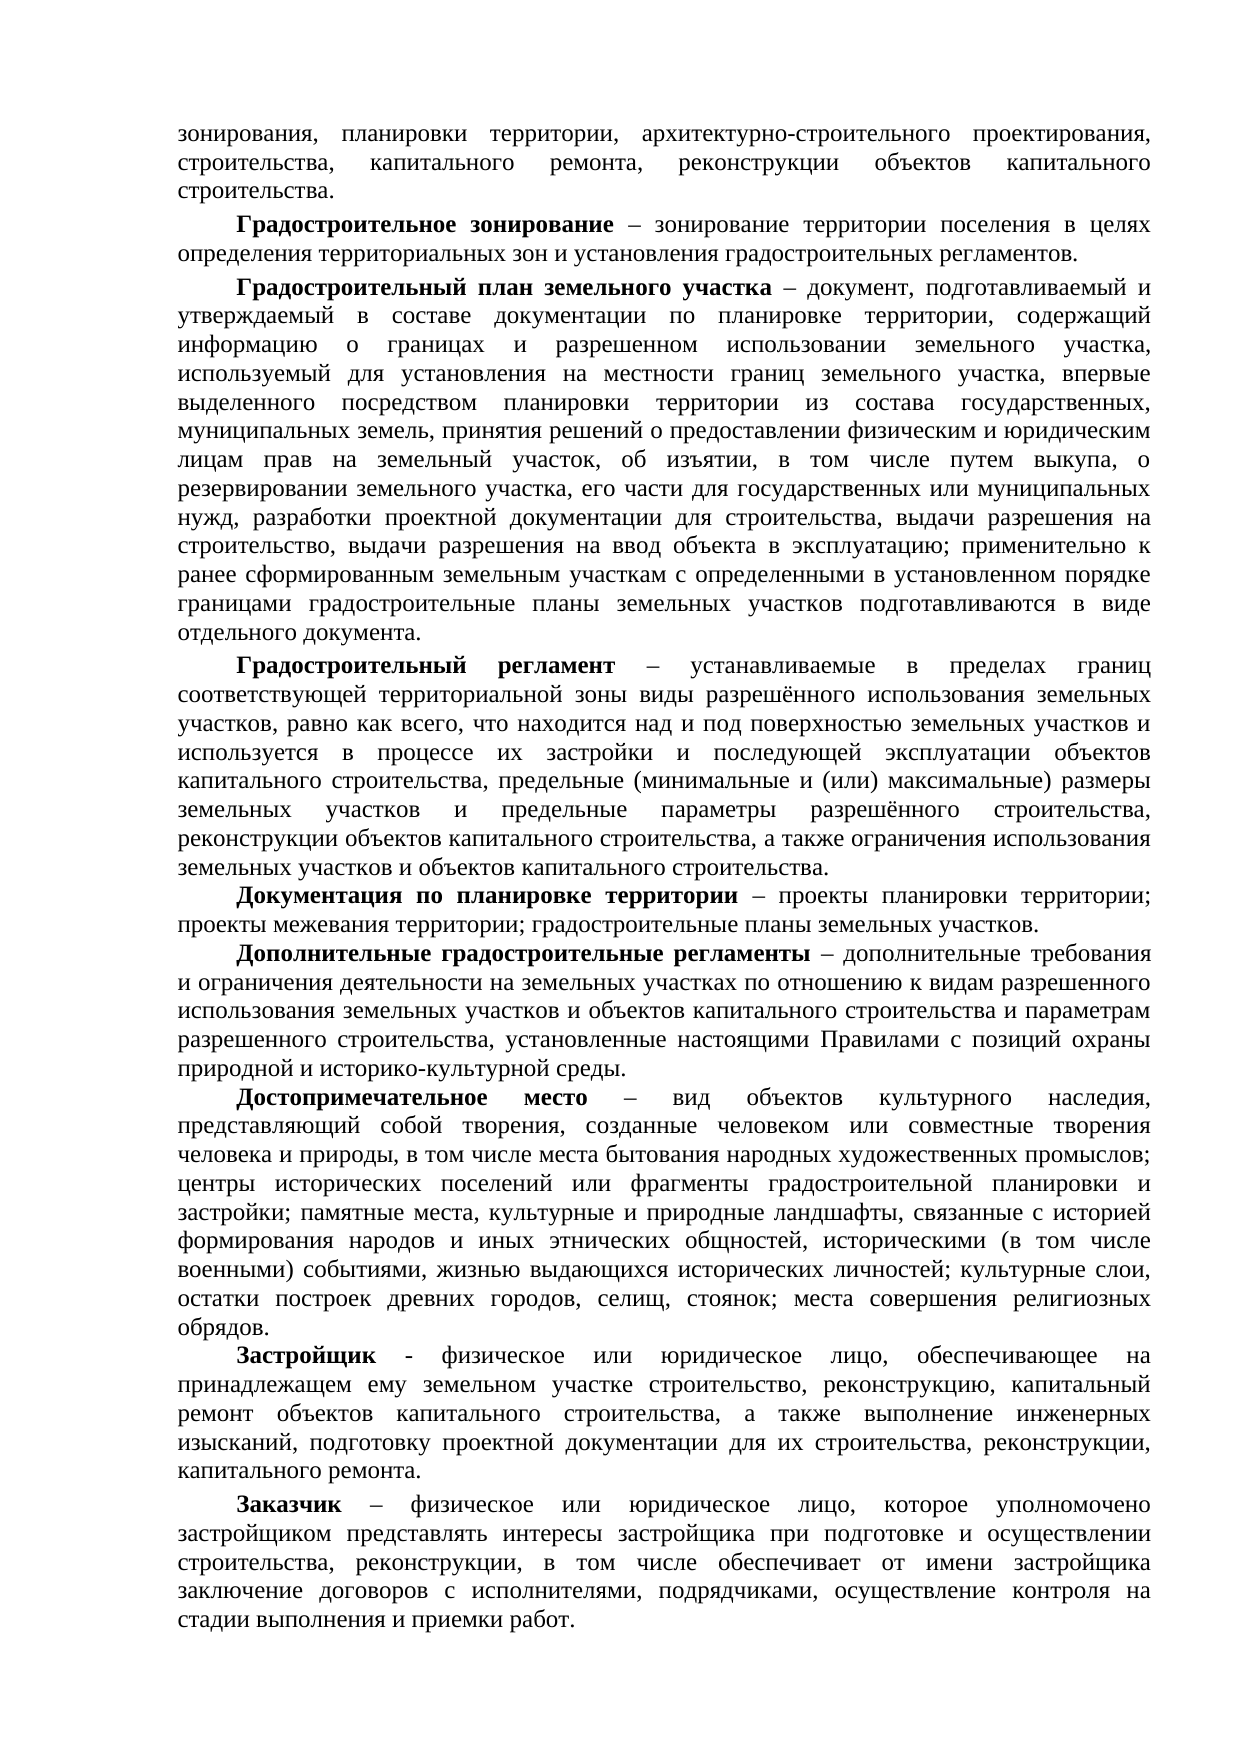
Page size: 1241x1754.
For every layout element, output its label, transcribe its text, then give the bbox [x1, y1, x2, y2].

text Документация по планировке территории – проекты планировки территории; проекты межевания территории; градостроительные планы земельных участков. [177, 881, 1152, 938]
text Застройщик - физическое или юридическое лицо, обеспечивающее на принадлежащем ему земельном участке строительство, реконструкцию, капитальный ремонт объектов капитального строительства, а также выполнение инженерных изысканий, подготовку проектной документации для их строительства, реконструкции, капитального ремонта. [177, 1341, 1152, 1484]
text Дополнительные градостроительные регламенты – дополнительные требования и ограничения деятельности на земельных участках по отношению к видам разрешенного использования земельных участков и объектов капитального строительства и параметрам разрешенного строительства, установленные настоящими Правилами с позиций охраны природной и историко-культурной среды. [177, 938, 1152, 1082]
subtitle Градостроительный план земельного участка – документ, подготавливаемый и утверждаемый в составе документации по планировке территории, содержащий информацию о границах и разрешенном использовании земельного участка, используемый для установления на местности границ земельного участка, впервые выделенного посредством планировки территории из состава государственных, муниципальных земель, принятия решений о предоставлении физическим и юридическим лицам прав на земельный участок, об изъятии, в том числе путем выкупа, о резервировании земельного участка, его части для государственных или муниципальных нужд, разработки проектной документации для строительства, выдачи разрешения на строительство, выдачи разрешения на ввод объекта в эксплуатацию; применительно к ранее сформированным земельным участкам с определенными в установленном порядке границами градостроительные планы земельных участков подготавливаются в виде отдельного документа. [177, 272, 1152, 646]
text Достопримечательное место – вид объектов культурного наследия, представляющий собой творения, созданные человеком или совместные творения человека и природы, в том числе места бытования народных художественных промыслов; центры исторических поселений или фрагменты градостроительной планировки и застройки; памятные места, культурные и природные ландшафты, связанные с историей формирования народов и иных этнических общностей, историческими (в том числе военными) событиями, жизнью выдающихся исторических личностей; культурные слои, остатки построек древних городов, селищ, стоянок; места совершения религиозных обрядов. [177, 1082, 1152, 1341]
subtitle Заказчик – физическое или юридическое лицо, которое уполномочено застройщиком представлять интересы застройщика при подготовке и осуществлении строительства, реконструкции, в том числе обеспечивает от имени застройщика заключение договоров с исполнителями, подрядчиками, осуществление контроля на стадии выполнения и приемки работ. [177, 1489, 1152, 1633]
text Градостроительный регламент – устанавливаемые в пределах границ соответствующей территориальной зоны виды разрешённого использования земельных участков, равно как всего, что находится над и под поверхностью земельных участков и используется в процессе их застройки и последующей эксплуатации объектов капитального строительства, предельные (минимальные и (или) максимальные) размеры земельных участков и предельные параметры разрешённого строительства, реконструкции объектов капитального строительства, а также ограничения использования земельных участков и объектов капитального строительства. [177, 651, 1152, 881]
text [177, 118, 1152, 204]
subtitle Градостроительное зонирование – зонирование территории поселения в целях определения территориальных зон и установления градостроительных регламентов. [177, 209, 1152, 267]
